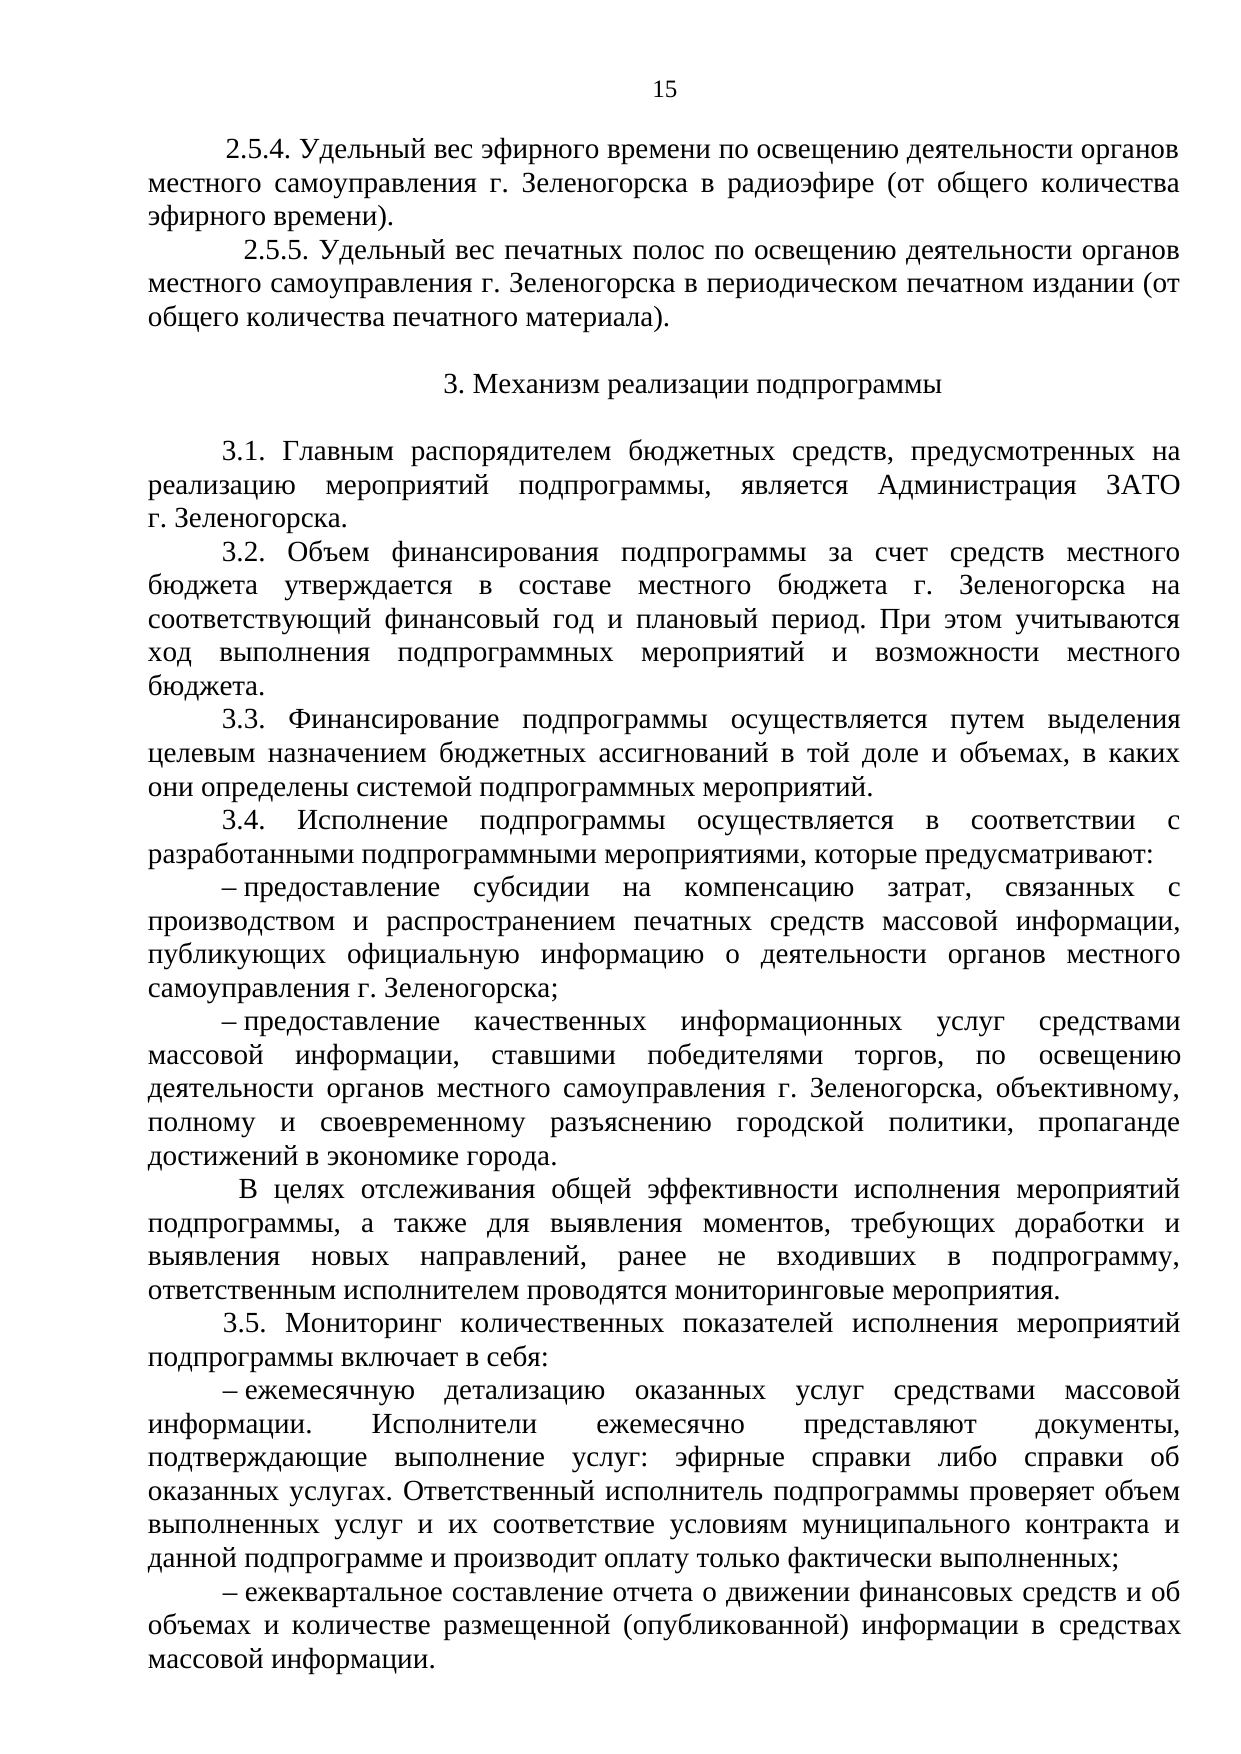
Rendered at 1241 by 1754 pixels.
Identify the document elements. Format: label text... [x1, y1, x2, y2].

text 3.3. Финансирование подпрограммы осуществляется путем выделения целевым назначением бюджетных ассигнований в той доле и объемах, в каких они определены системой подпрограммных мероприятий. [148, 702, 1181, 802]
title 3.4. Исполнение подпрограммы осуществляется в соответствии с разработанными подпрограммными мероприятиями, которые предусматривают: [148, 802, 1181, 869]
title – предоставление качественных информационных услуг средствами массовой информации, ставшими победителями торгов, по освещению деятельности органов местного самоуправления г. Зеленогорска, объективному, полному и своевременному разъяснению городской политики, пропаганде достижений в экономике города. [148, 1003, 1181, 1171]
title – предоставление субсидии на компенсацию затрат, связанных с производством и распространением печатных средств массовой информации, публикующих официальную информацию о деятельности органов местного самоуправления г. Зеленогорска; [148, 869, 1181, 1003]
text 2.5.4. Удельный вес эфирного времени по освещению деятельности органов местного самоуправления г. Зеленогорска в радиоэфире (от общего количества эфирного времени). [148, 131, 1181, 232]
text – ежеквартальное составление отчета о движении финансовых средств и об объемах и количестве размещенной (опубликованной) информации в средствах массовой информации. [148, 1574, 1181, 1674]
text 3.2. Объем финансирования подпрограммы за счет средств местного бюджета утверждается в составе местного бюджета г. Зеленогорска на соответствующий финансовый год и плановый период. При этом учитываются ход выполнения подпрограммных мероприятий и возможности местного бюджета. [148, 534, 1181, 702]
text 3.5. Мониторинг количественных показателей исполнения мероприятий подпрограммы включает в себя: [148, 1305, 1181, 1372]
text 3.1. Главным распорядителем бюджетных средств, предусмотренных на реализацию мероприятий подпрограммы, является Администрация ЗАТО г. Зеленогорска. [148, 433, 1181, 534]
text В целях отслеживания общей эффективности исполнения мероприятий подпрограммы, а также для выявления моментов, требующих доработки и выявления новых направлений, ранее не входивших в подпрограмму, ответственным исполнителем проводятся мониторинговые мероприятия. [148, 1171, 1181, 1305]
list 2.5.5. Удельный вес печатных полос по освещению деятельности органов местного самоуправления г. Зеленогорска в периодическом печатном издании (от общего количества печатного материала). [148, 232, 1181, 333]
text 3. Механизм реализации подпрограммы [148, 366, 1181, 400]
text – ежемесячную детализацию оказанных услуг средствами массовой информации. Исполнители ежемесячно представляют документы, подтверждающие выполнение услуг: эфирные справки либо справки об оказанных услугах. Ответственный исполнитель подпрограммы проверяет объем выполненных услуг и их соответствие условиям муниципального контракта и данной подпрограмме и производит оплату только фактически выполненных; [148, 1372, 1181, 1574]
